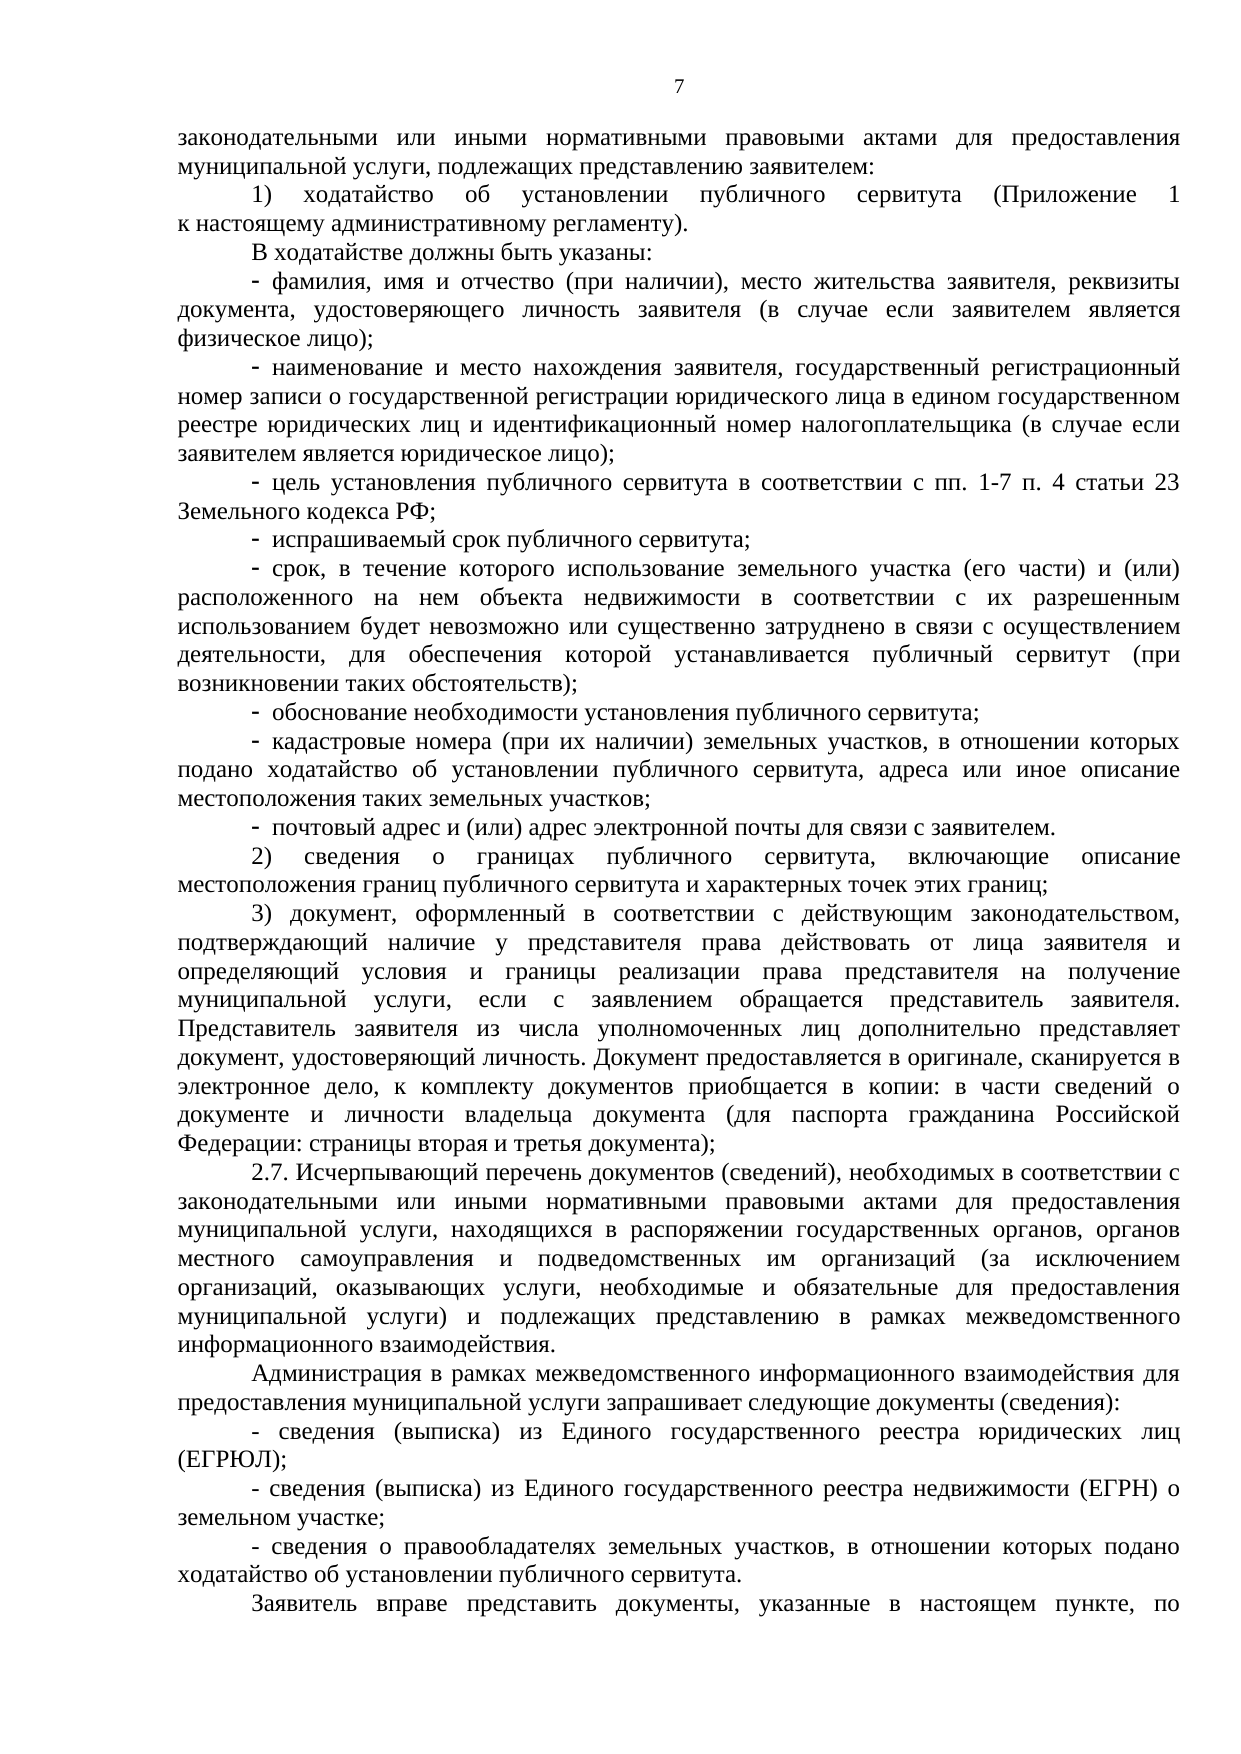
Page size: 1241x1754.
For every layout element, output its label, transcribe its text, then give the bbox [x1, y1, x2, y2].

text - сведения о правообладателях земельных участков, в отношении которых подано ходатайство об установлении публичного сервитута. [177, 1531, 1181, 1588]
list наименование и место нахождения заявителя, государственный регистрационный номер записи о государственной регистрации юридического лица в едином государственном реестре юридических лиц и идентификационный номер налогоплательщика (в случае если заявителем является юридическое лицо); [177, 352, 1181, 467]
text - сведения (выписка) из Единого государственного реестра недвижимости (ЕГРН) о земельном участке; [177, 1473, 1181, 1531]
text 2) сведения о границах публичного сервитута, включающие описание местоположения границ публичного сервитута и характерных точек этих границ; [177, 841, 1181, 898]
list цель установления публичного сервитута в соответствии с пп. 1-7 п. 4 статьи 23 Земельного кодекса РФ; [177, 467, 1181, 524]
list кадастровые номера (при их наличии) земельных участков, в отношении которых подано ходатайство об установлении публичного сервитута, адреса или иное описание местоположения таких земельных участков; [177, 726, 1181, 812]
list фамилия, имя и отчество (при наличии), место жительства заявителя, реквизиты документа, удостоверяющего личность заявителя (в случае если заявителем является физическое лицо); [177, 266, 1181, 352]
list срок, в течение которого использование земельного участка (его части) и (или) расположенного на нем объекта недвижимости в соответствии с их разрешенным использованием будет невозможно или существенно затруднено в связи с осуществлением деятельности, для обеспечения которой устанавливается публичный сервитут (при возникновении таких обстоятельств); [177, 553, 1181, 697]
list обоснование необходимости установления публичного сервитута; [177, 697, 1181, 726]
text - сведения (выписка) из Единого государственного реестра юридических лиц (ЕГРЮЛ); [177, 1416, 1181, 1473]
list испрашиваемый срок публичного сервитута; [177, 524, 1181, 553]
text 2.7. Исчерпывающий перечень документов (сведений), необходимых в соответствии с законодательными или иными нормативными правовыми актами для предоставления муниципальной услуги, находящихся в распоряжении государственных органов, органов местного самоуправления и подведомственных им организаций (за исключением организаций, оказывающих услуги, необходимые и обязательные для предоставления муниципальной услуги) и подлежащих представлению в рамках межведомственного информационного взаимодействия. [177, 1157, 1181, 1358]
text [177, 122, 1181, 179]
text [177, 1588, 1181, 1617]
list почтовый адрес и (или) адрес электронной почты для связи с заявителем. [177, 812, 1181, 841]
text В ходатайстве должны быть указаны: [177, 237, 1181, 266]
text 3) документ, оформленный в соответствии с действующим законодательством, подтверждающий наличие у представителя права действовать от лица заявителя и определяющий условия и границы реализации права представителя на получение муниципальной услуги, если с заявлением обращается представитель заявителя. Представитель заявителя из числа уполномоченных лиц дополнительно представляет документ, удостоверяющий личность. Документ предоставляется в оригинале, сканируется в электронное дело, к комплекту документов приобщается в копии: в части сведений о документе и личности владельца документа (для паспорта гражданина Российской Федерации: страницы вторая и третья документа); [177, 898, 1181, 1157]
text 1) ходатайство об установлении публичного сервитута (Приложение 1 к настоящему административному регламенту). [177, 179, 1181, 237]
text Администрация в рамках межведомственного информационного взаимодействия для предоставления муниципальной услуги запрашивает следующие документы (сведения): [177, 1358, 1181, 1416]
